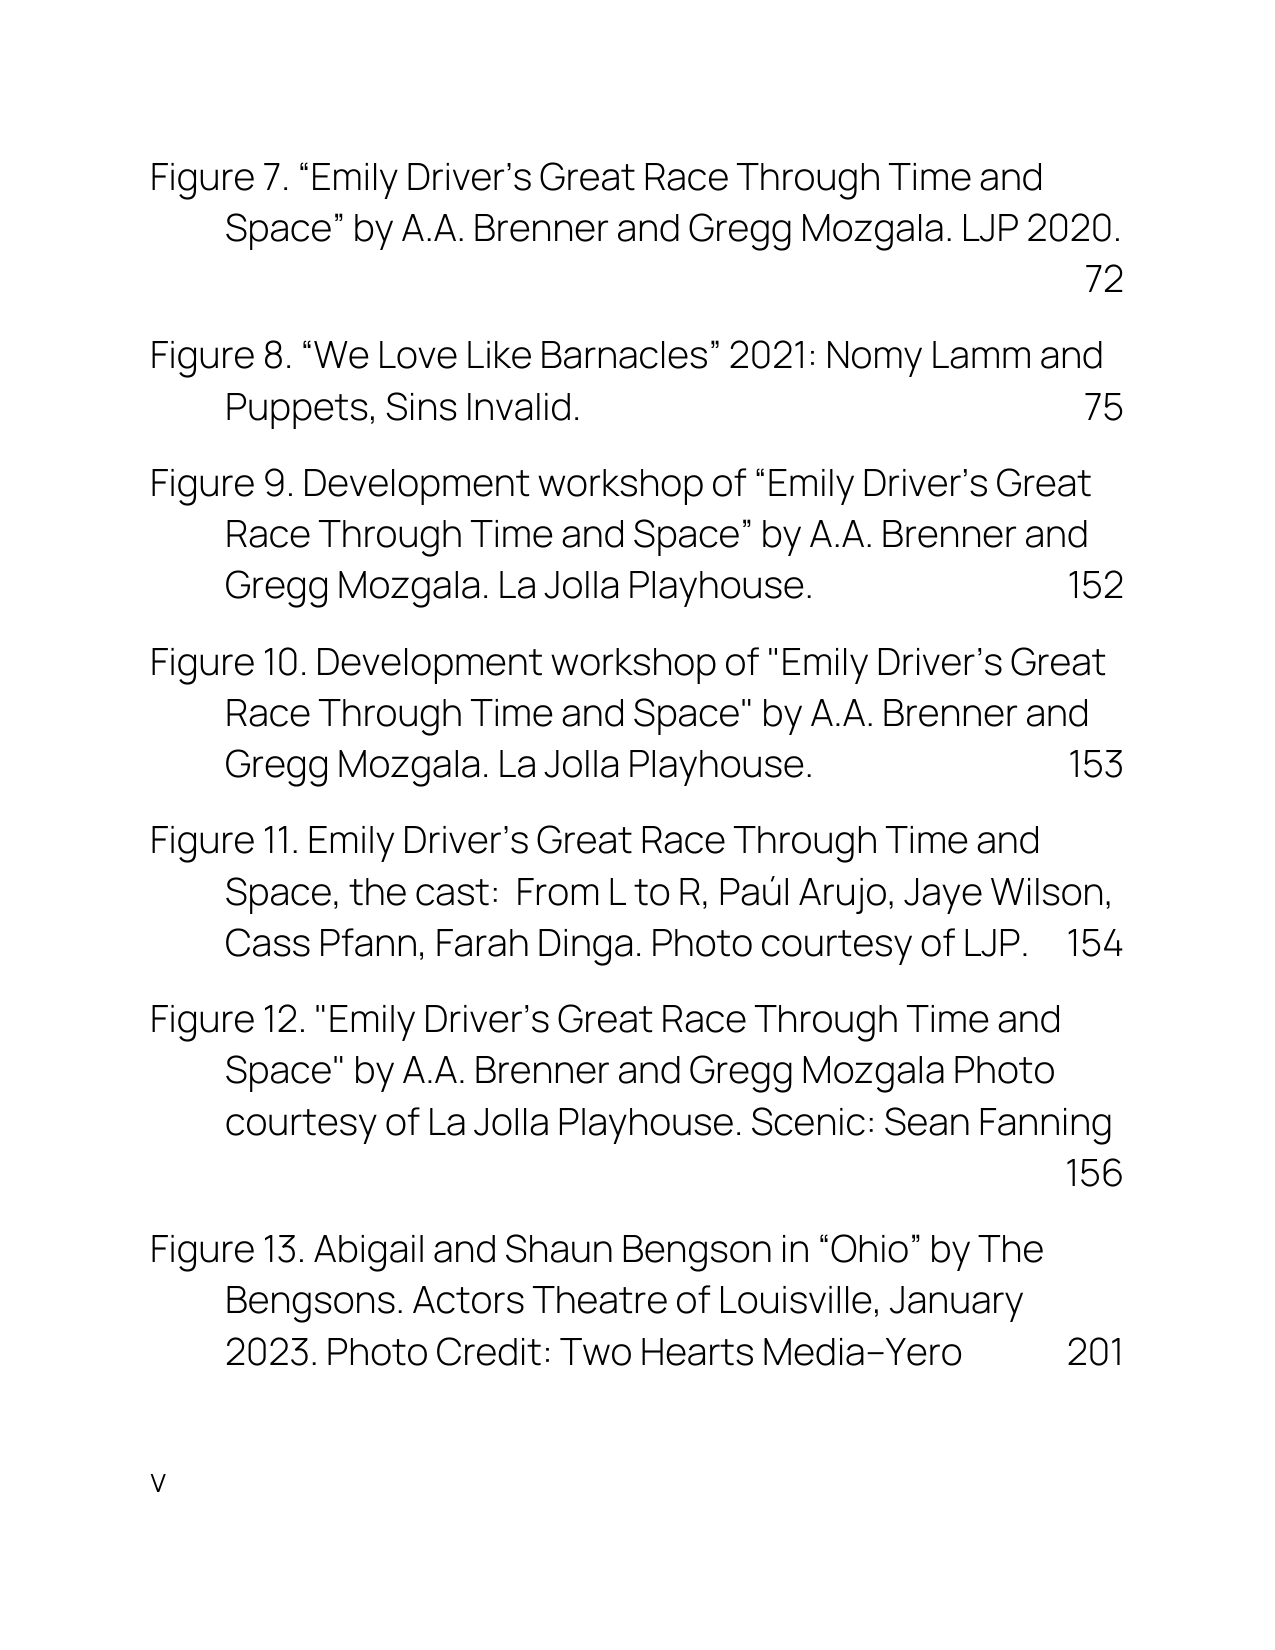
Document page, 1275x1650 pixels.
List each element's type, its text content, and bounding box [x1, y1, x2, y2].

text Figure 9. Development workshop of “Emily Driver’s Great Race Through Time and Space” by A.A. Brenner and Gregg Mozgala. La Jolla Playhouse. 152 [150, 456, 1125, 610]
text Figure 11. Emily Driver's Great Race Through Time and Space, the cast: From L to R, Paúl Arujo, Jaye Wilson, Cass Pfann, Farah Dinga. Photo courtesy of LJP. 154 [150, 814, 1125, 967]
text Figure 12. "Emily Driver's Great Race Through Time and Space" by A.A. Brenner and Gregg Mozgala Photo courtesy of La Jolla Playhouse. Scenic: Sean Fanning 156 [150, 992, 1125, 1197]
text Figure 10. Development workshop of "Emily Driver's Great Race Through Time and Space" by A.A. Brenner and Gregg Mozgala. La Jolla Playhouse. 153 [150, 635, 1125, 789]
text Figure 8. “We Love Like Barnacles” 2021: Nomy Lamm and Puppets, Sins Invalid. 75 [150, 329, 1125, 431]
text Figure 13. Abigail and Shaun Bengson in “Ohio” by The Bengsons. Actors Theatre of Louisville, January 2023. Photo Credit: Two Hearts Media–Yero 201 [150, 1222, 1125, 1376]
text Figure 7. “Emily Driver’s Great Race Through Time and Space” by A.A. Brenner and Gregg Mozgala. LJP 2020. 72 [150, 150, 1125, 304]
